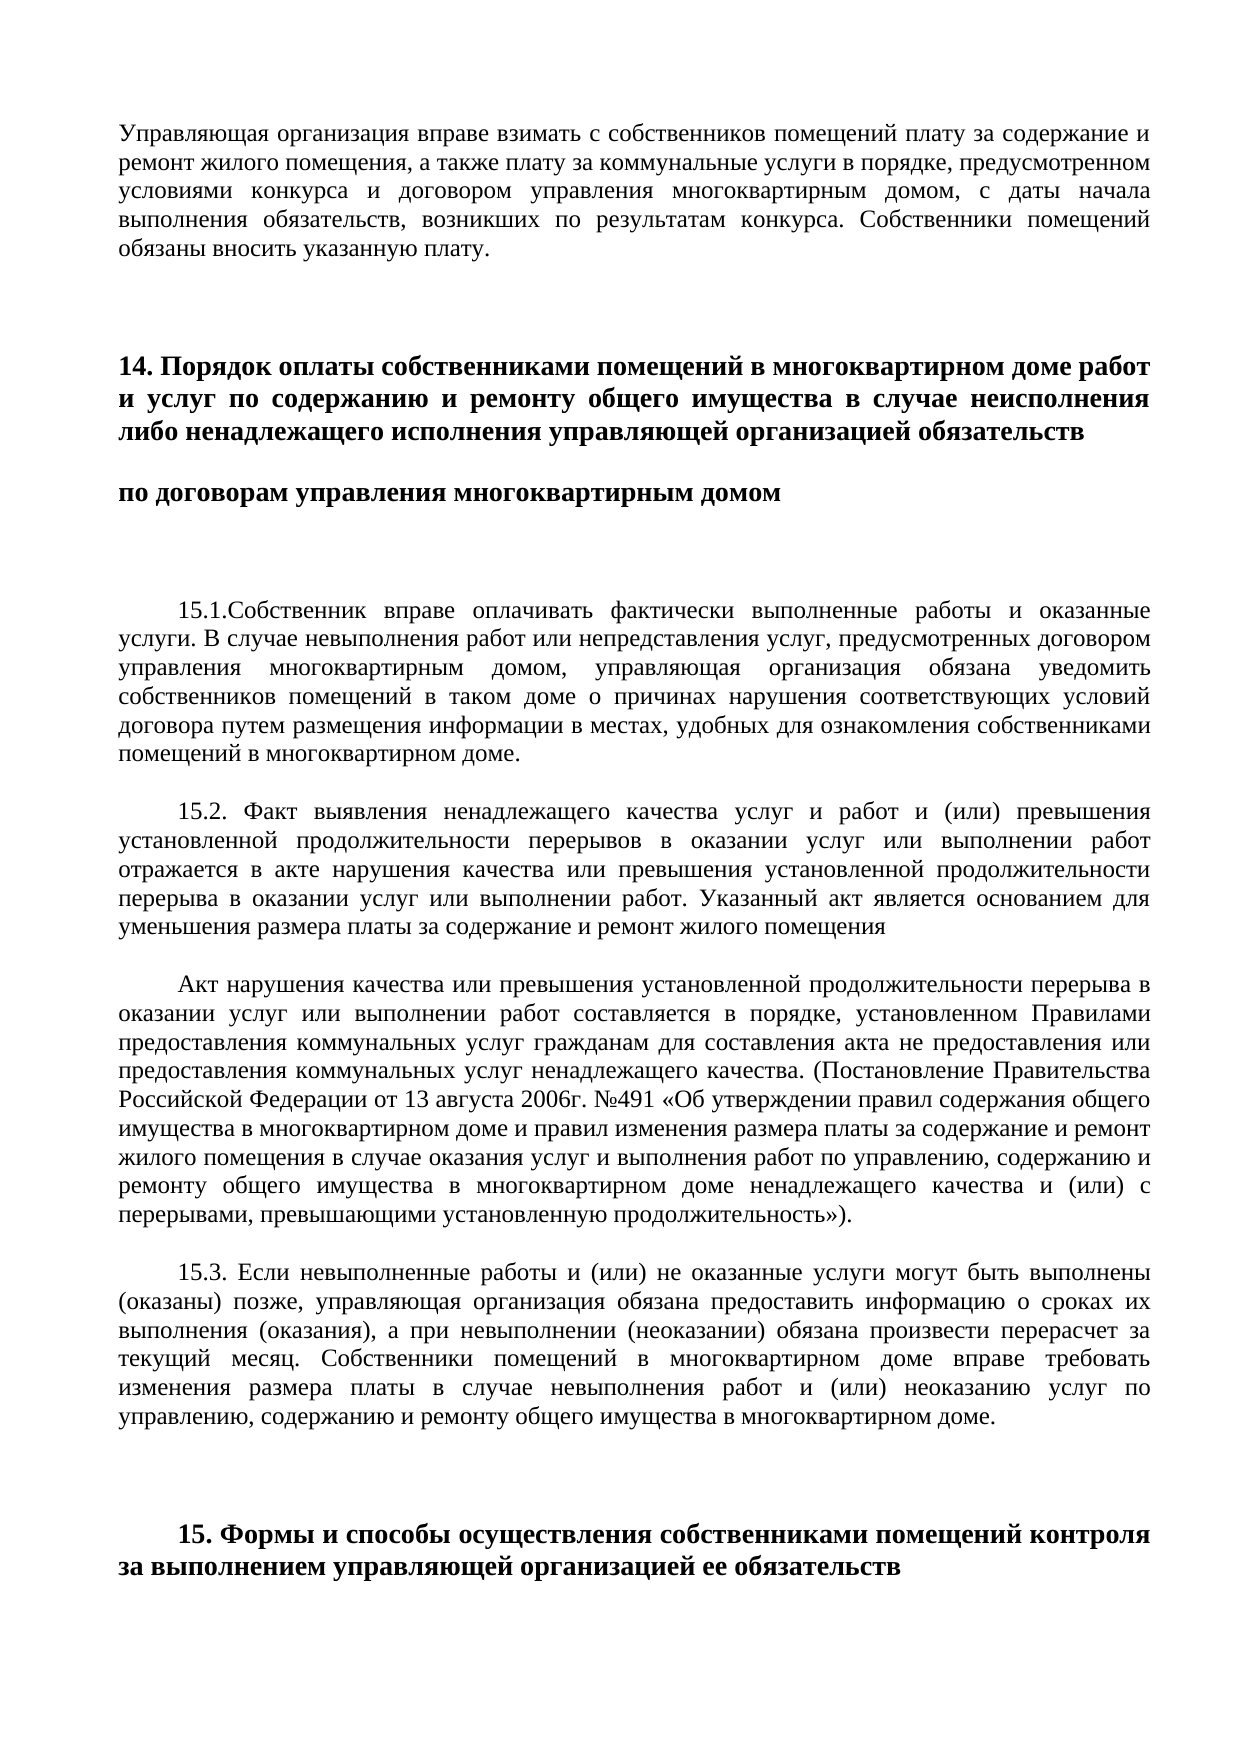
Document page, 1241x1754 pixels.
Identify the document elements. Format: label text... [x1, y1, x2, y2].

text 15. Формы и способы осуществления собственниками помещений контроля за выполнением управляющей организацией ее обязательств [118, 1517, 1152, 1582]
text 14. Порядок оплаты собственниками помещений в многоквартирном доме работ и услуг по содержанию и ремонту общего имущества в случае неисполнения либо ненадлежащего исполнения управляющей организацией обязательств [118, 349, 1152, 446]
text 15.2. Факт выявления ненадлежащего качества услуг и работ и (или) превышения установленной продолжительности перерывов в оказании услуг или выполнении работ отражается в акте нарушения качества или превышения установленной продолжительности перерыва в оказании услуг или выполнении работ. Указанный акт является основанием для уменьшения размера платы за содержание и ремонт жилого помещения [118, 796, 1152, 940]
text Акт нарушения качества или превышения установленной продолжительности перерыва в оказании услуг или выполнении работ составляется в порядке, установленном Правилами предоставления коммунальных услуг гражданам для составления акта не предоставления или предоставления коммунальных услуг ненадлежащего качества. (Постановление Правительства Российской Федерации от 13 августа 2006г. №491 «Об утверждении правил содержания общего имущества в многоквартирном доме и правил изменения размера платы за содержание и ремонт жилого помещения в случае оказания услуг и выполнения работ по управлению, содержанию и ремонту общего имущества в многоквартирном доме ненадлежащего качества и (или) с перерывами, превышающими установленную продолжительность»). [118, 969, 1152, 1228]
text 15.1.Собственник вправе оплачивать фактически выполненные работы и оказанные услуги. В случае невыполнения работ или непредставления услуг, предусмотренных договором управления многоквартирным домом, управляющая организация обязана уведомить собственников помещений в таком доме о причинах нарушения соответствующих условий договора путем размещения информации в местах, удобных для ознакомления собственниками помещений в многоквартирном доме. [118, 595, 1152, 767]
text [118, 118, 1152, 262]
text 15.3. Если невыполненные работы и (или) не оказанные услуги могут быть выполнены (оказаны) позже, управляющая организация обязана предоставить информацию о сроках их выполнения (оказания), а при невыполнении (неоказании) обязана произвести перерасчет за текущий месяц. Собственники помещений в многоквартирном доме вправе требовать изменения размера платы в случае невыполнения работ и (или) неоказанию услуг по управлению, содержанию и ремонту общего имущества в многоквартирном доме. [118, 1257, 1152, 1430]
text по договорам управления многоквартирным домом [118, 475, 1152, 508]
